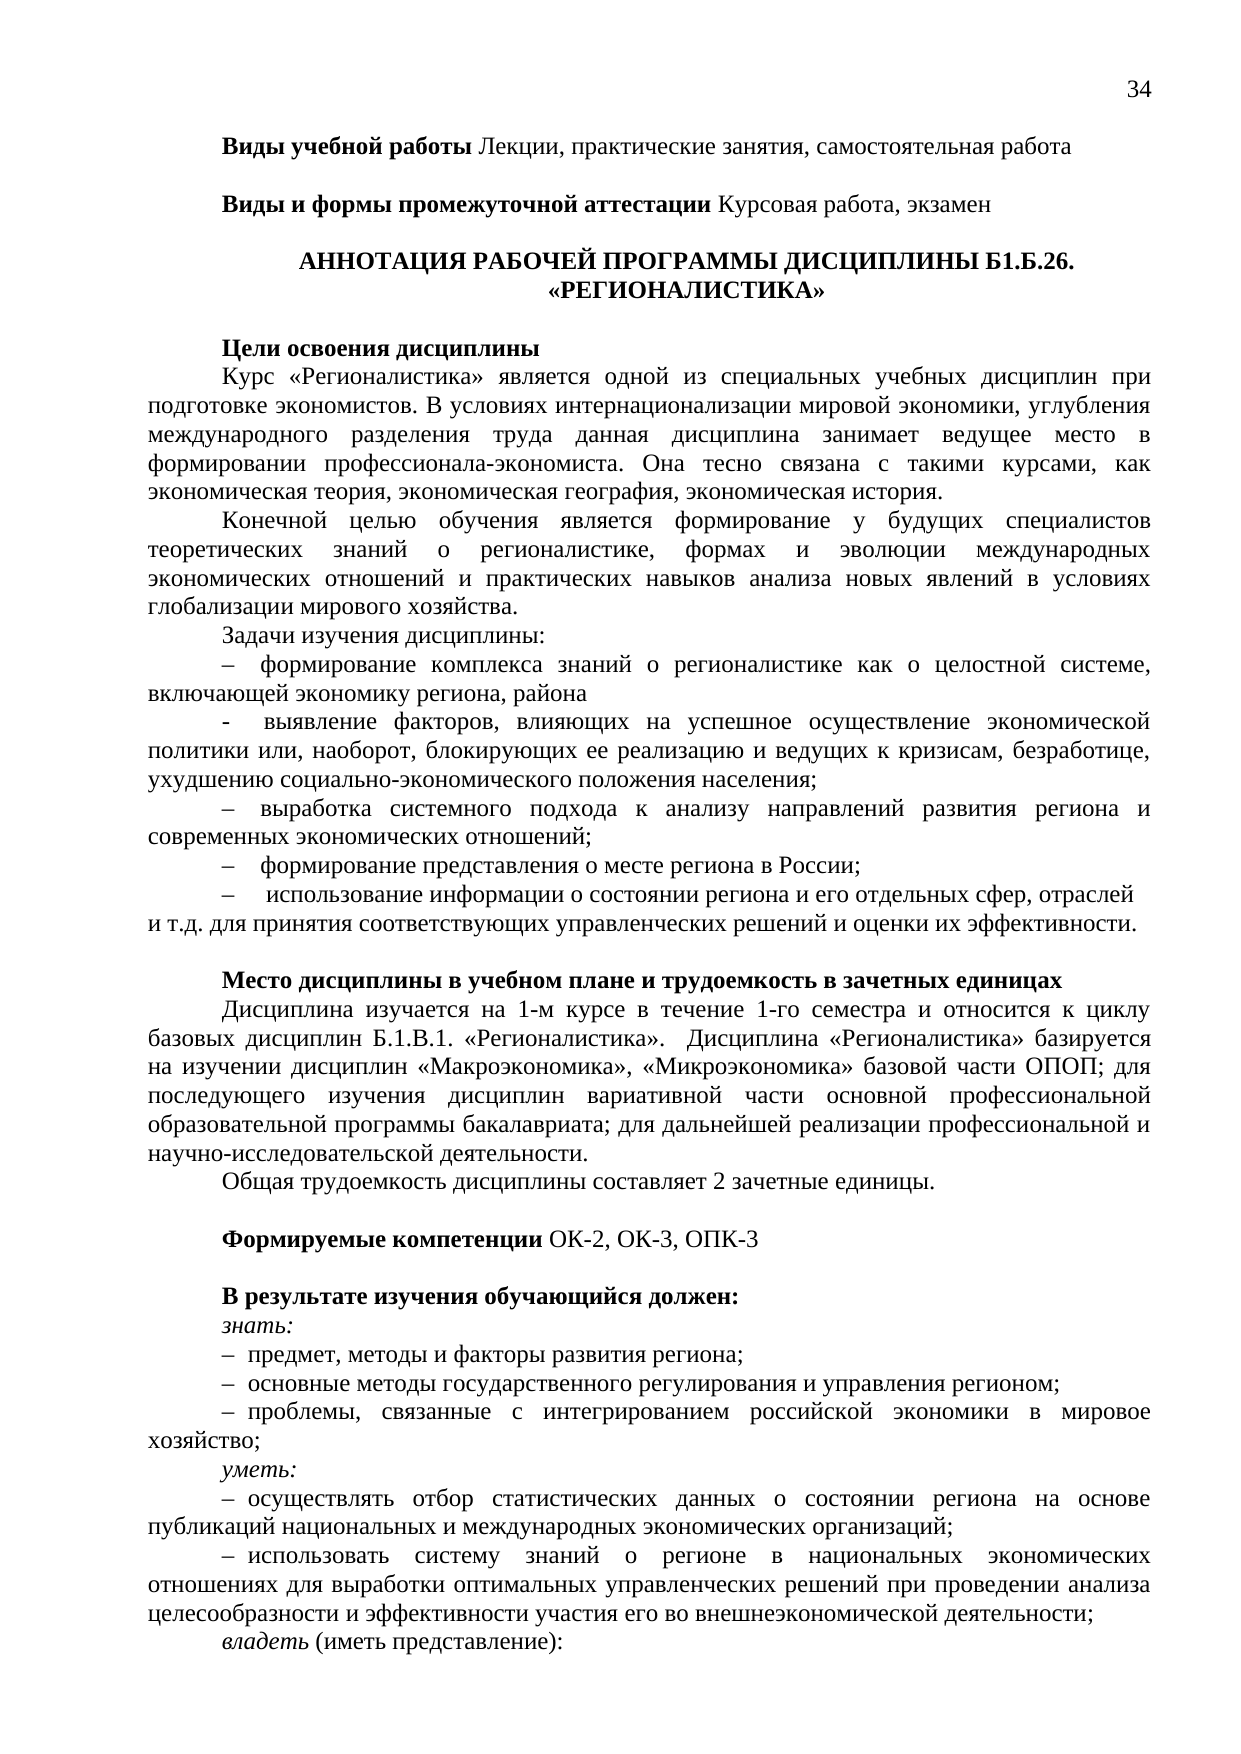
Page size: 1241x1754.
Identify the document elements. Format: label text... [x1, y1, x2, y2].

list формирование представления о месте региона в России; [148, 850, 1152, 879]
list использовать систему знаний о регионе в национальных экономических отношениях для выработки оптимальных управленческих решений при проведении анализа целесообразности и эффективности участия его во внешнеэкономической деятельности; [148, 1540, 1152, 1626]
text Виды и формы промежуточной аттестации Курсовая работа, экзамен [148, 189, 1152, 218]
text знать: [148, 1310, 1152, 1339]
text уметь: [148, 1454, 1152, 1483]
text В результате изучения обучающийся должен: [148, 1281, 1152, 1310]
text Цели освоения дисциплины [148, 333, 1152, 361]
list проблемы, связанные с интегрированием российской экономики в мировое хозяйство; [148, 1396, 1152, 1454]
text Конечной целью обучения является формирование у будущих специалистов теоретических знаний о регионалистике, формах и эволюции международных экономических отношений и практических навыков анализа новых явлений в условиях глобализации мирового хозяйства. [148, 505, 1152, 620]
text Виды учебной работы Лекции, практические занятия, самостоятельная работа [148, 131, 1152, 160]
text владеть (иметь представление): [148, 1626, 1152, 1655]
text - выявление факторов, влияющих на успешное осуществление экономической политики или, наоборот, блокирующих ее реализацию и ведущих к кризисам, безработице, ухудшению социально-экономического положения населения; [148, 706, 1152, 793]
list выработка системного подхода к анализу направлений развития региона и современных экономических отношений; [148, 793, 1152, 850]
text АННОТАЦИЯ РАБОЧЕЙ ПРОГРАММЫ ДИСЦИПЛИНЫ Б1.Б.26. [148, 246, 1152, 275]
list основные методы государственного регулирования и управления регионом; [148, 1368, 1152, 1396]
text Задачи изучения дисциплины: [148, 620, 1152, 649]
text «РЕГИОНАЛИСТИКА» [148, 275, 1152, 304]
text Место дисциплины в учебном плане и трудоемкость в зачетных единицах [148, 965, 1152, 994]
list осуществлять отбор статистических данных о состоянии региона на основе публикаций национальных и международных экономических организаций; [148, 1483, 1152, 1540]
text Курс «Регионалистика» является одной из специальных учебных дисциплин при подготовке экономистов. В условиях интернационализации мировой экономики, углубления международного разделения труда данная дисциплина занимает ведущее место в формировании профессионала-экономиста. Она тесно связана с такими курсами, как экономическая теория, экономическая география, экономическая история. [148, 361, 1152, 505]
list предмет, методы и факторы развития региона; [148, 1339, 1152, 1368]
text – формирование комплекса знаний о регионалистике как о целостной системе, включающей экономику региона, района [148, 649, 1152, 706]
text Общая трудоемкость дисциплины составляет 2 зачетные единицы. [148, 1166, 1152, 1195]
list использование информации о состоянии региона и его отдельных сфер, отраслей и т.д. для принятия соответствующих управленческих решений и оценки их эффективности. [148, 879, 1152, 936]
text Формируемые компетенции ОК-2, ОК-3, ОПК-3 [148, 1224, 1152, 1253]
text Дисциплина изучается на 1-м курсе в течение 1-го семестра и относится к циклу базовых дисциплин Б.1.В.1. «Регионалистика». Дисциплина «Регионалистика» базируется на изучении дисциплин «Макроэкономика», «Микроэкономика» базовой части ОПОП; для последующего изучения дисциплин вариативной части основной профессиональной образовательной программы бакалавриата; для дальнейшей реализации профессиональной и научно-исследовательской деятельности. [148, 994, 1152, 1166]
